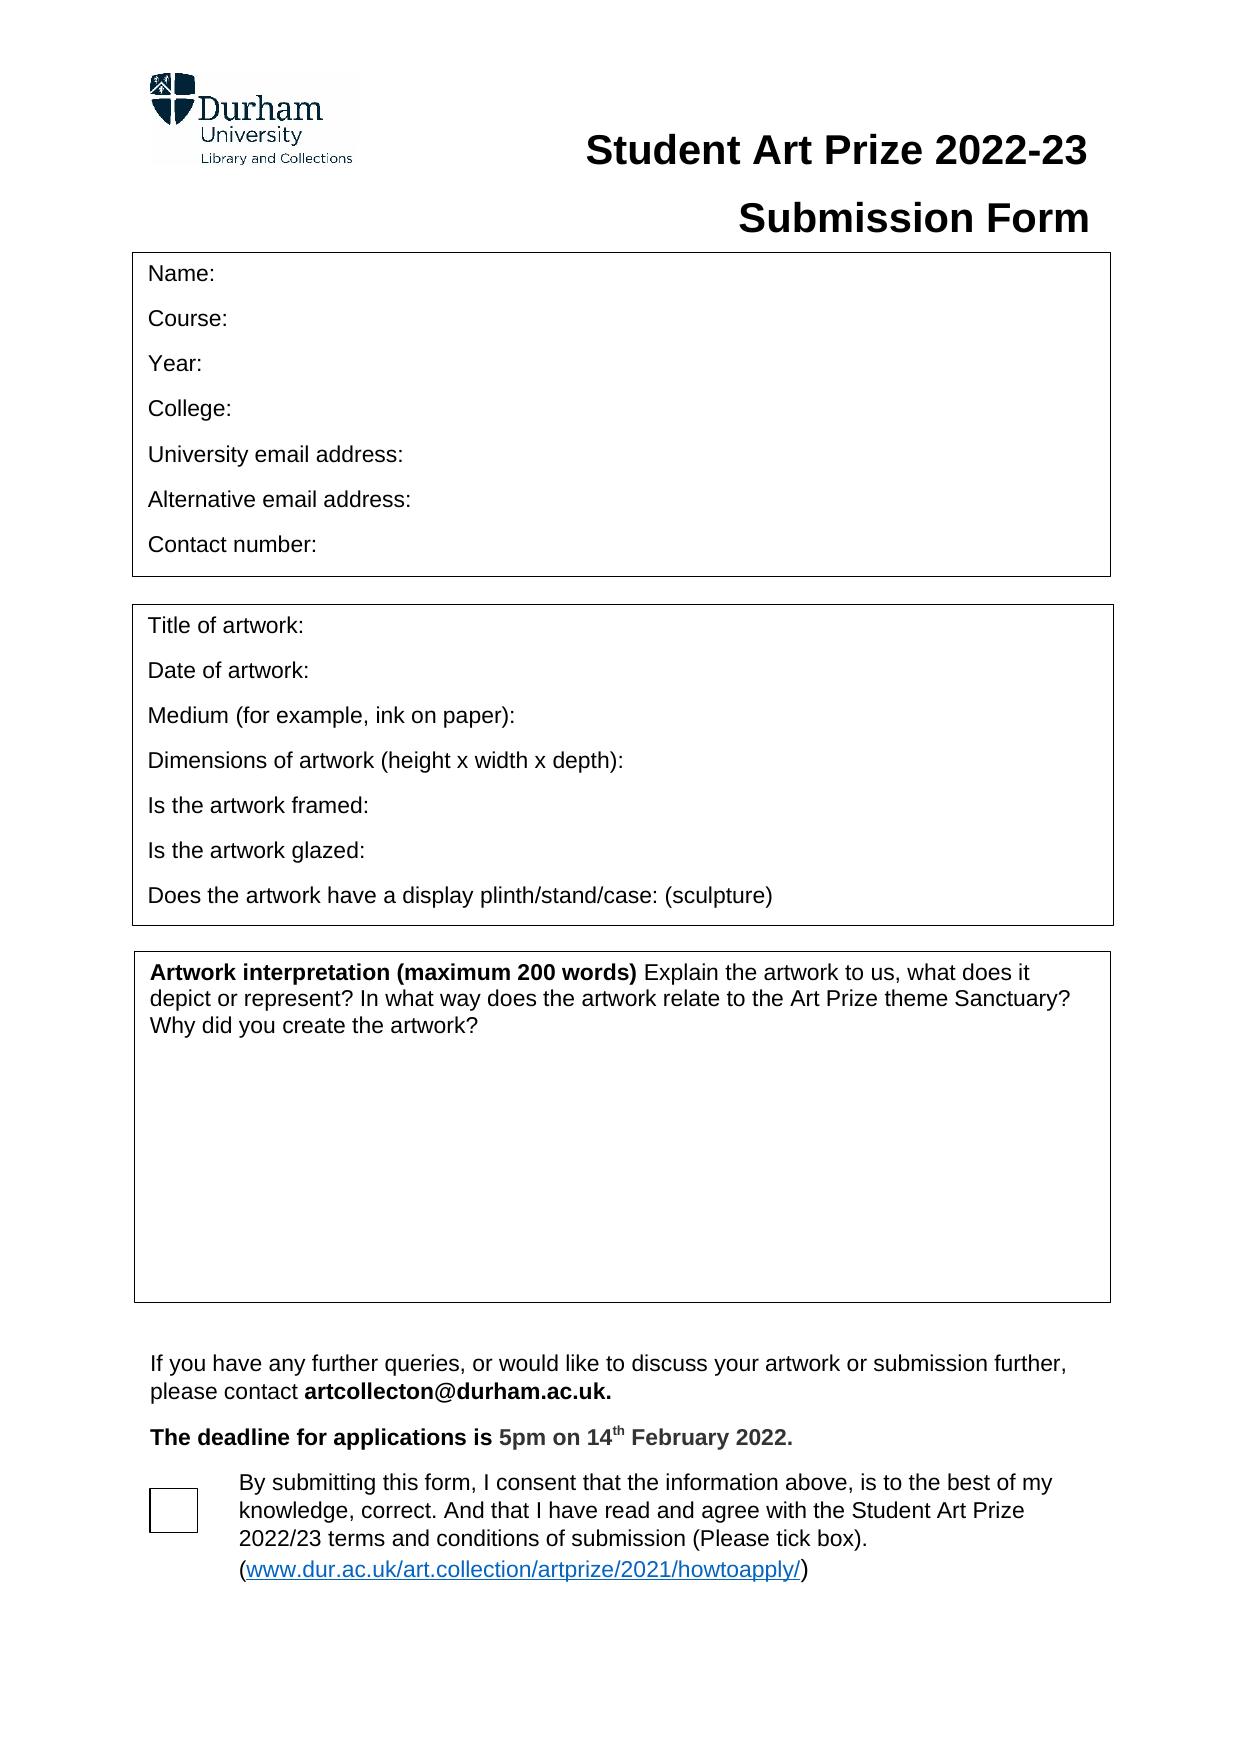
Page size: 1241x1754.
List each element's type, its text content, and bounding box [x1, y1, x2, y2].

text If you have any further queries, or would like to discuss your artwork or submission further, please contact artcollecton@durham.ac.uk. [150, 1350, 1090, 1405]
picture [150, 73, 358, 165]
text The deadline for applications is 5pm on 14th February 2022. [150, 1423, 1090, 1450]
text By submitting this form, I consent that the information above, is to the best of my knowledge, correct. And that I have read and agree with the Student Art Prize 2022/23 terms and conditions of submission (Please tick box). (www.dur.ac.uk/art.collection/artprize/2021/howtoapply/) [239, 1468, 1090, 1583]
